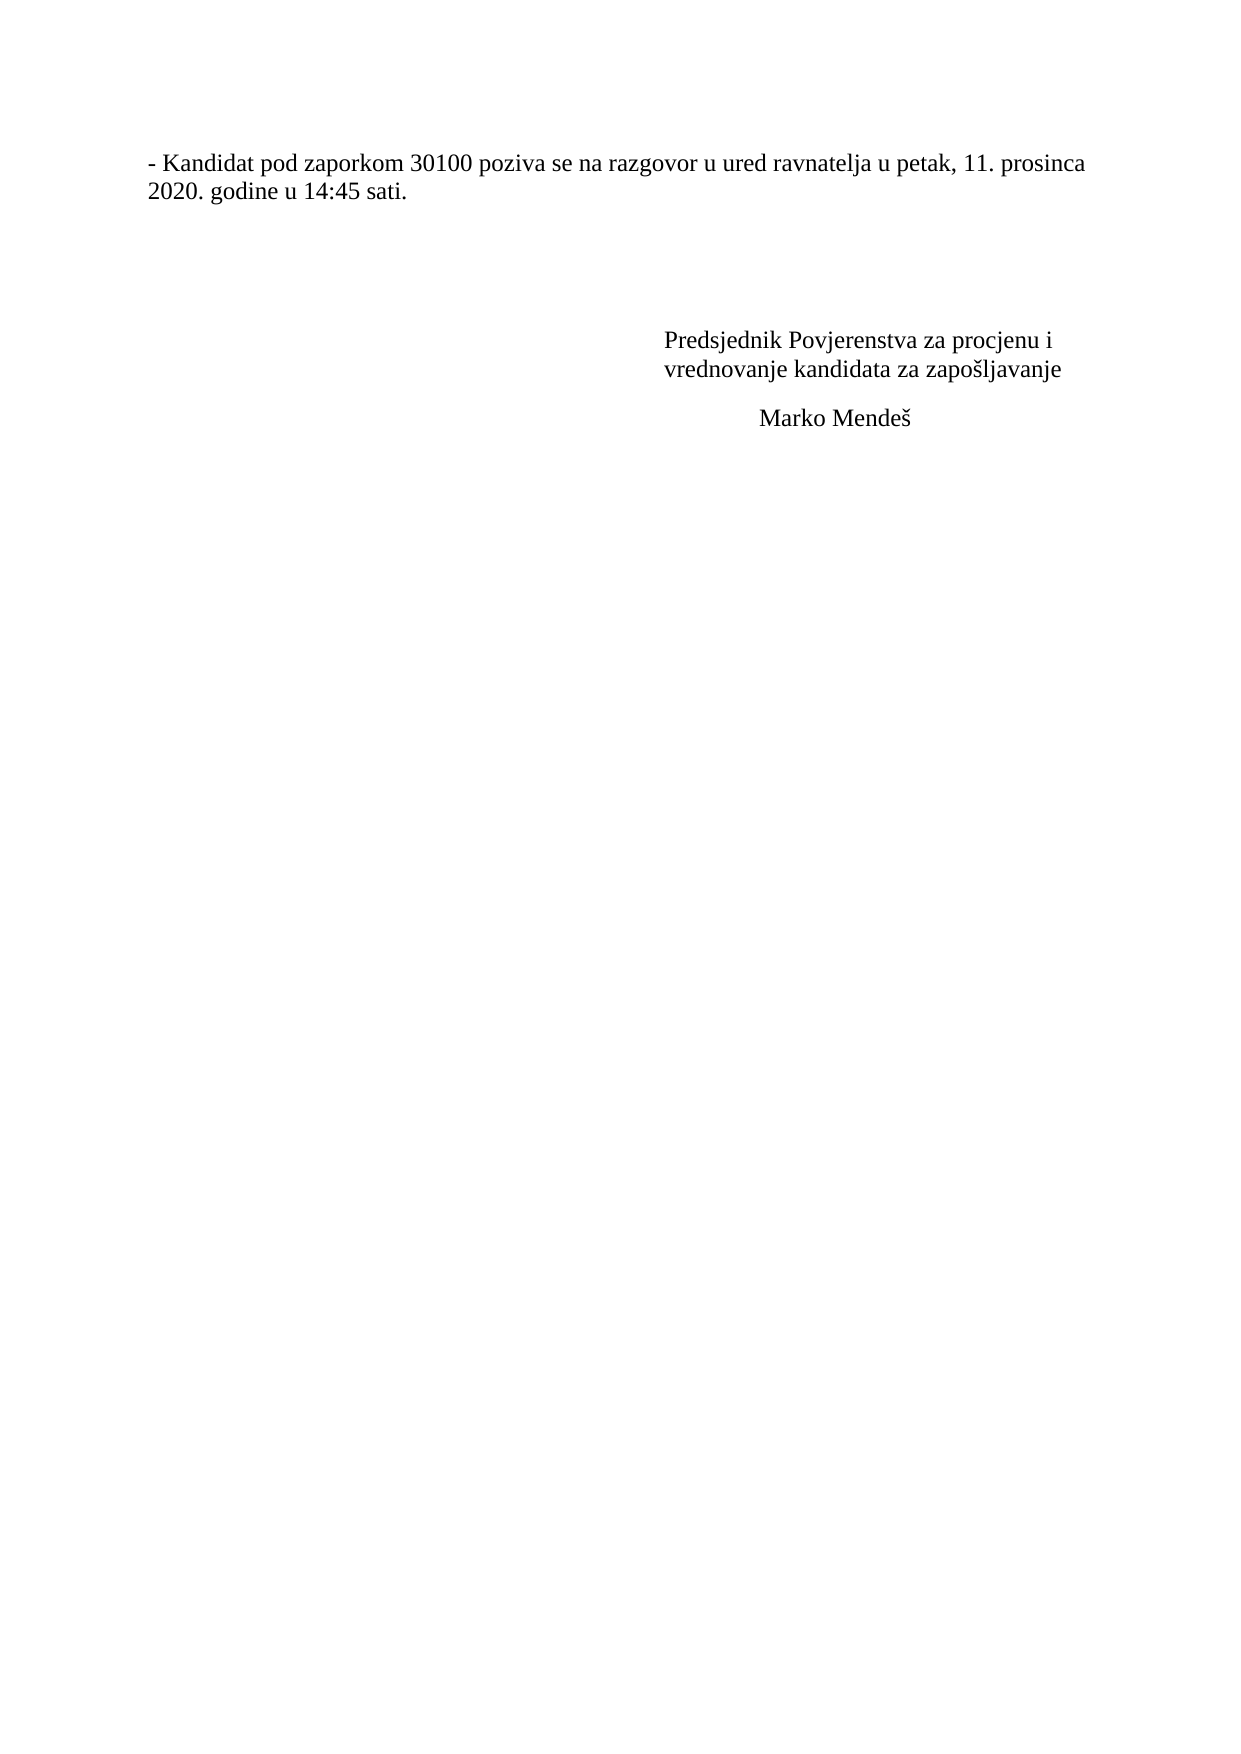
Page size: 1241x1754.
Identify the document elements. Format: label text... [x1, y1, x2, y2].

text - Kandidat pod zaporkom 30100 poziva se na razgovor u ured ravnatelja u petak, 11. prosinca 2020. godine u 14:45 sati. [148, 148, 1093, 205]
text Predsjednik Povjerenstva za procjenu i vrednovanje kandidata za zapošljavanje [664, 325, 1093, 383]
text Marko Mendeš [590, 403, 1093, 432]
